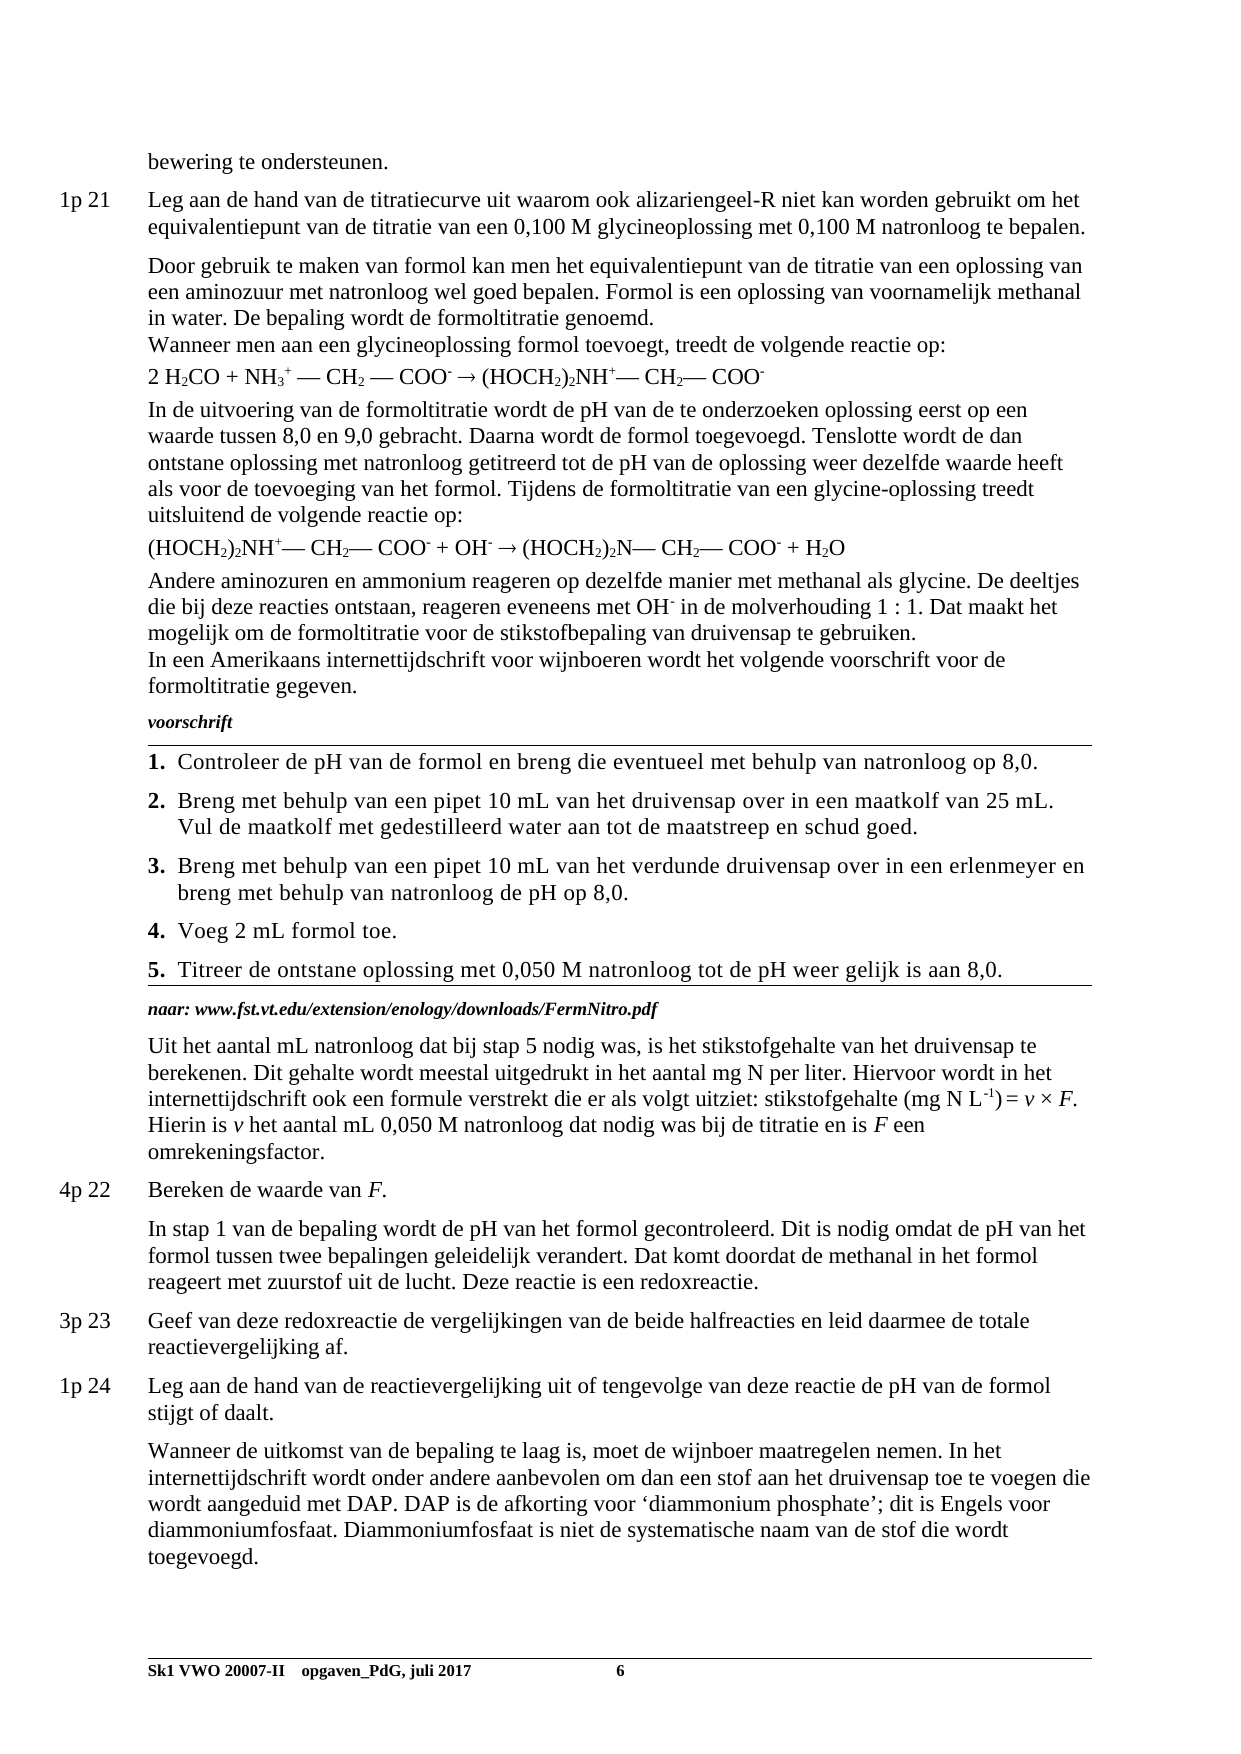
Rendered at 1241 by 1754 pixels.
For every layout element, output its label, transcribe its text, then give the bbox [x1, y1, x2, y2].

text Hierin is v het aantal mL 0,050 M natronloog dat nodig was bij de titratie en is F een omrekeningsfactor. [148, 1111, 1092, 1164]
text naar: www.fst.vt.edu/extension/enology/downloads/FermNitro.pdf [148, 998, 1092, 1020]
text 2 H2CO + NH3+ — CH2 — COO (HOCH2)2NH+— CH2— COO [148, 363, 1092, 390]
text 1p 24 Leg aan de hand van de reactievergelijking uit of tengevolge van deze reactie de pH van de formol stijgt of daalt. [59, 1372, 1092, 1425]
text In de uitvoering van de formoltitratie wordt de pH van de te onderzoeken oplossing eerst op een waarde tussen 8,0 en 9,0 gebracht. Daarna wordt de formol toegevoegd. Tenslotte wordt de dan ontstane oplossing met natronloog getitreerd tot de pH van de oplossing weer dezelfde waarde heeft als voor de toevoeging van het formol. Tijdens de formoltitratie van een glycine-oplossing treedt uitsluitend de volgende reactie op: [148, 396, 1092, 528]
text 3p 23 Geef van deze redoxreactie de vergelijkingen van de beide halfreacties en leid daarmee de totale reactievergelijking af. [59, 1307, 1092, 1360]
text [59, 148, 1092, 174]
text (HOCH2)2NH+— CH2— COO + OH (HOCH2)2N— CH2— COO + H2O [148, 534, 1092, 560]
text Wanneer de uitkomst van de bepaling te laag is, moet de wijnboer maatregelen nemen. In het internettijdschrift wordt onder andere aanbevolen om dan een stof aan het druivensap toe te voegen die wordt aangeduid met DAP. DAP is de afkorting voor ‘diammonium phosphate’; dit is Engels voor diammoniumfosfaat. Diammoniumfosfaat is niet de systematische naam van de stof die wordt toegevoegd. [148, 1437, 1092, 1569]
text Door gebruik te maken van formol kan men het equivalentiepunt van de titratie van een oplossing van een aminozuur met natronloog wel goed bepalen. Formol is een oplossing van voornamelijk methanal in water. De bepaling wordt de formoltitratie genoemd. [148, 252, 1092, 331]
list Breng met behulp van een pipet 10 mL van het verdunde druivensap over in een erlenmeyer en breng met behulp van natronloog de pH op 8,0. [148, 852, 1092, 905]
text In stap 1 van de bepaling wordt de pH van het formol gecontroleerd. Dit is nodig omdat de pH van het formol tussen twee bepalingen geleidelijk verandert. Dat komt doordat de methanal in het formol reageert met zuurstof uit de lucht. Deze reactie is een redoxreactie. [148, 1215, 1092, 1294]
text Uit het aantal mL natronloog dat bij stap 5 nodig was, is het stikstofgehalte van het druivensap te berekenen. Dit gehalte wordt meestal uitgedrukt in het aantal mg N per liter. Hiervoor wordt in het internettijdschrift ook een formule verstrekt die er als volgt uitziet: stikstofgehalte (mg N L1) = v × F. [148, 1032, 1092, 1111]
text Andere aminozuren en ammonium reageren op dezelfde manier met methanal als glycine. De deeltjes die bij deze reacties ontstaan, reageren eveneens met OH in de molverhouding 1 : 1. Dat maakt het mogelijk om de formoltitratie voor de stikstofbepaling van druivensap te gebruiken. [148, 567, 1092, 646]
list Breng met behulp van een pipet 10 mL van het druivensap over in een maatkolf van 25 mL. Vul de maatkolf met gedestilleerd water aan tot de maatstreep en schud goed. [148, 787, 1092, 840]
list Voeg 2 mL formol toe. [148, 917, 1092, 944]
list Controleer de pH van de formol en breng die eventueel met behulp van natronloog op 8,0. [148, 746, 1092, 774]
text voorschrift [148, 711, 1092, 732]
text Wanneer men aan een glycineoplossing formol toevoegt, treedt de volgende reactie op: [148, 331, 1092, 357]
list Titreer de ontstane oplossing met 0,050 M natronloog tot de pH weer gelijk is aan 8,0. [148, 956, 1092, 985]
text 4p 22 Bereken de waarde van F. [59, 1177, 1092, 1203]
text In een Amerikaans internettijdschrift voor wijnboeren wordt het volgende voorschrift voor de formoltitratie gegeven. [148, 646, 1092, 698]
text 1p 21 Leg aan de hand van de titratiecurve uit waarom ook alizariengeel-R niet kan worden gebruikt om het equivalentiepunt van de titratie van een 0,100 M glycineoplossing met 0,100 M natronloog te bepalen. [59, 187, 1092, 239]
